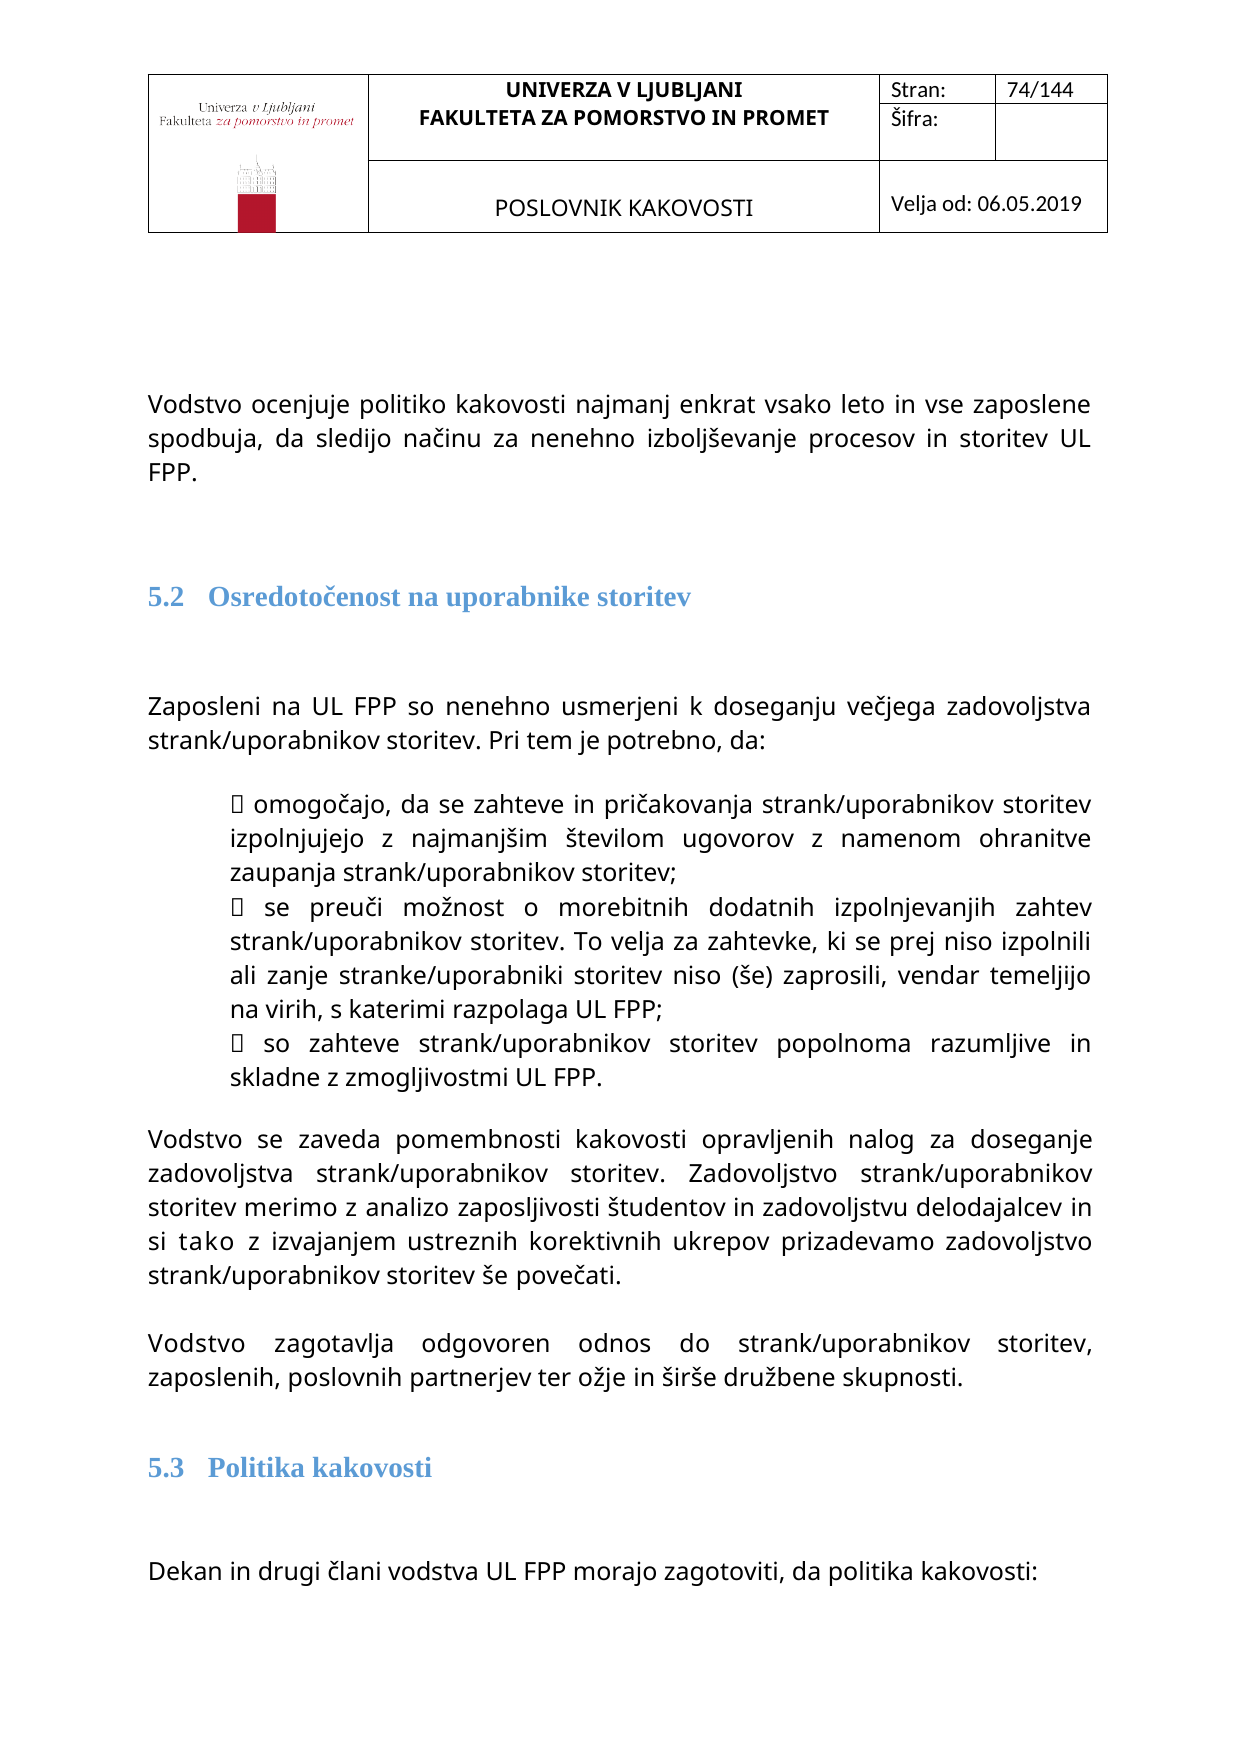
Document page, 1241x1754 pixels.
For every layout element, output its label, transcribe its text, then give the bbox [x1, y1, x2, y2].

subtitle Osredotočenost na uporabnike storitev [148, 579, 1093, 613]
picture [159, 102, 354, 233]
text Vodstvo zagotavlja odgovoren odnos do strank/uporabnikov storitev, zaposlenih, poslovnih partnerjev ter ožje in širše družbene skupnosti. [148, 1326, 1093, 1394]
list  se preuči možnost o morebitnih dodatnih izpolnjevanjih zahtev strank/uporabnikov storitev. To velja za zahtevke, ki se prej niso izpolnili ali zanje stranke/uporabniki storitev niso (še) zaprosili, vendar temeljijo na virih, s katerimi razpolaga UL FPP; [229, 889, 1093, 1025]
text Zaposleni na UL FPP so nenehno usmerjeni k doseganju večjega zadovoljstva strank/uporabnikov storitev. Pri tem je potrebno, da: [148, 688, 1093, 756]
text Dekan in drugi člani vodstva UL FPP morajo zagotoviti, da politika kakovosti: [148, 1554, 1093, 1588]
text Vodstvo ocenjuje politiko kakovosti najmanj enkrat vsako leto in vse zaposlene spodbuja, da sledijo načinu za nenehno izboljševanje procesov in storitev UL FPP. [148, 387, 1093, 489]
subtitle Politika kakovosti [148, 1450, 1093, 1484]
text Vodstvo se zaveda pomembnosti kakovosti opravljenih nalog za doseganje zadovoljstva strank/uporabnikov storitev. Zadovoljstvo strank/uporabnikov storitev merimo z analizo zaposljivosti študentov in zadovoljstvu delodajalcev in si tako z izvajanjem ustreznih korektivnih ukrepov prizadevamo zadovoljstvo strank/uporabnikov storitev še povečati. [148, 1122, 1093, 1292]
list  omogočajo, da se zahteve in pričakovanja strank/uporabnikov storitev izpolnjujejo z najmanjšim številom ugovorov z namenom ohranitve zaupanja strank/uporabnikov storitev; [229, 787, 1093, 889]
list  so zahteve strank/uporabnikov storitev popolnoma razumljive in skladne z zmogljivostmi UL FPP. [229, 1025, 1093, 1093]
